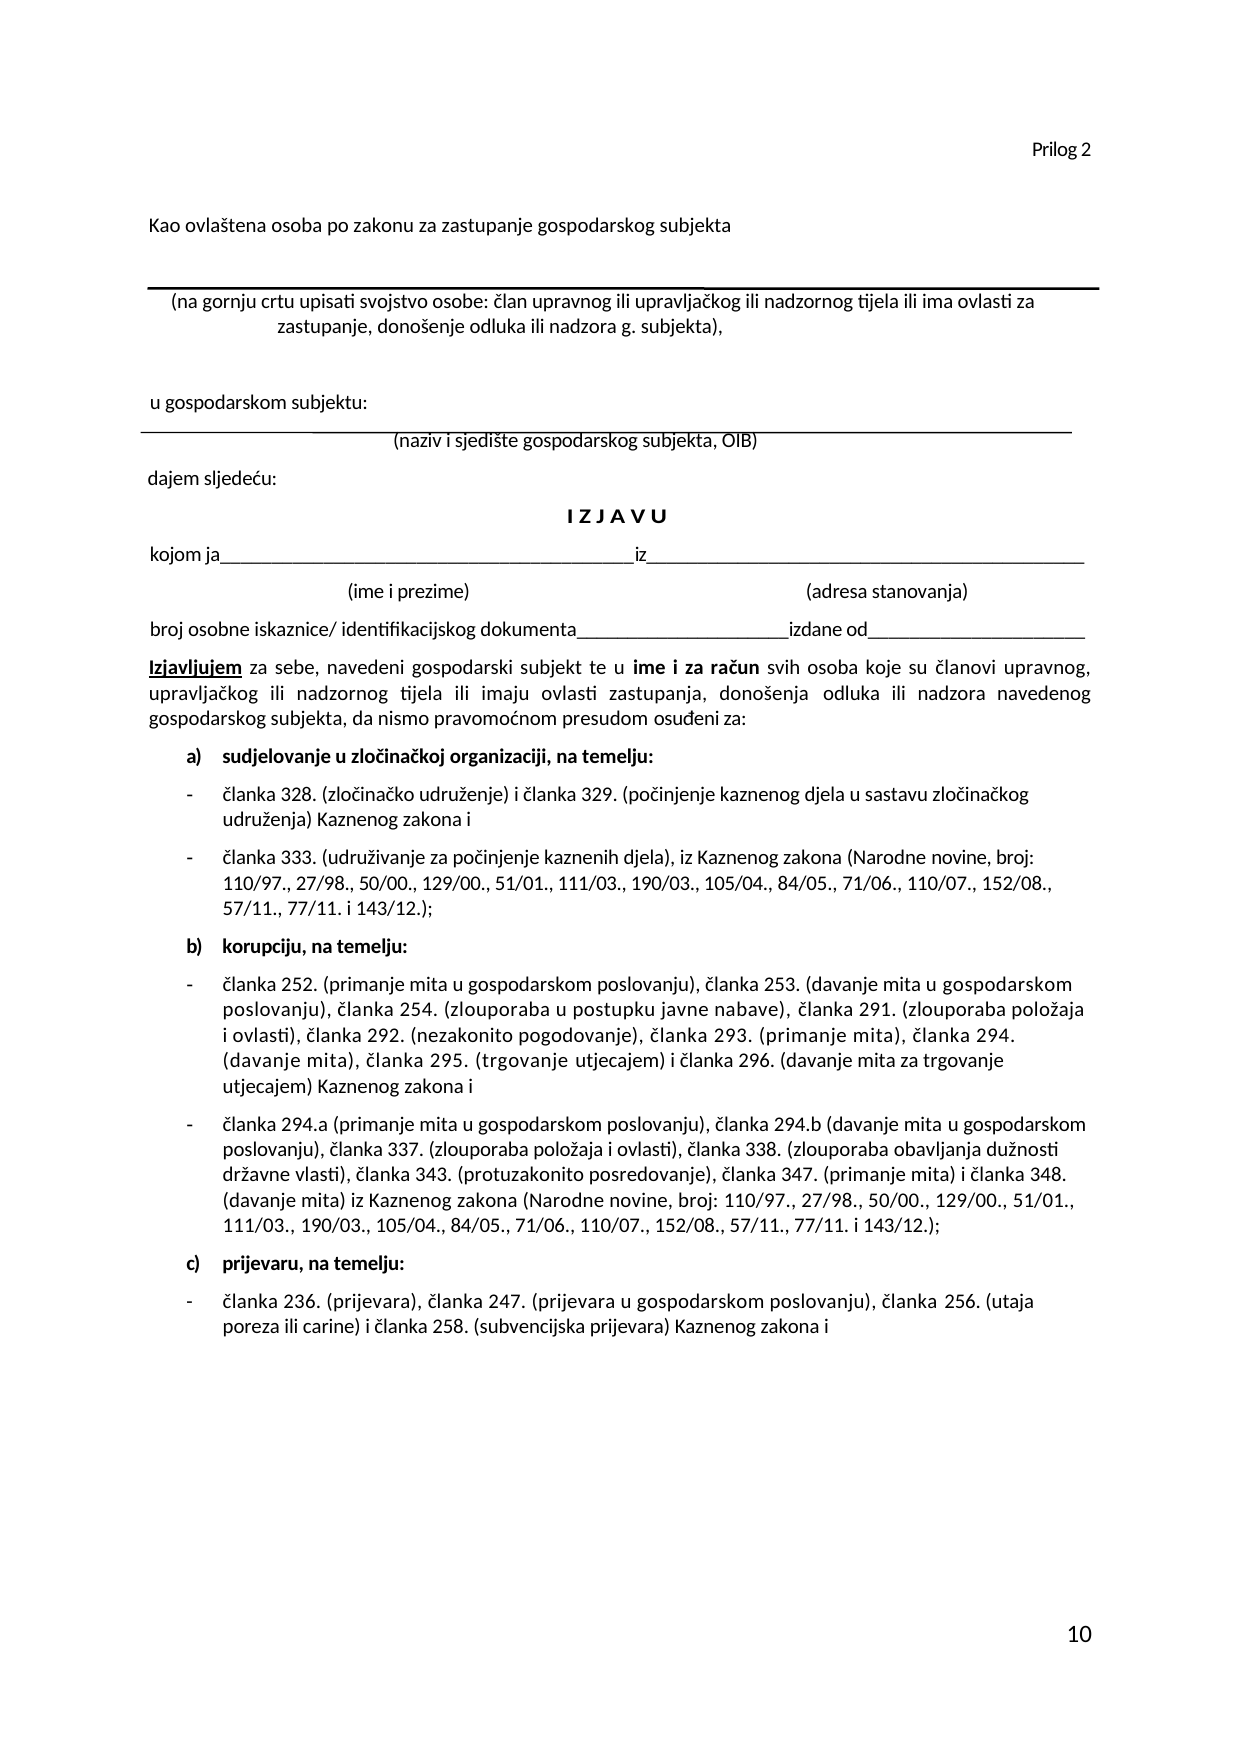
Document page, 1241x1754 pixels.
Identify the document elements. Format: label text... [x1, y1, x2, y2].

text Kao ovlaštena osoba po zakonu za zastupanje gospodarskog subjekta [148, 212, 1092, 237]
list članka 328. (zločinačko udruženje) i članka 329. (počinjenje kaznenog djela u sastavu zločinačkog udruženja) Kaznenog zakona i [186, 781, 1092, 832]
text broj osobne iskaznice/ identifikacijskog dokumenta izdane od [149, 617, 1092, 642]
text a) sudjelovanje u zločinačkoj organizaciji, na temelju: [186, 743, 1092, 769]
text (ime i prezime) (adresa stanovanja) [347, 579, 1092, 604]
text c) prijevaru, na temelju: [186, 1250, 1092, 1276]
text kojom ja iz [149, 541, 1092, 566]
text IZJAVU [147, 503, 1091, 528]
text (naziv i sjedište gospodarskog subjekta, OIB) [149, 434, 892, 452]
text b) korupciju, na temelju: [186, 933, 1092, 959]
list članka 252. (primanje mita u gospodarskom poslovanju), članka 253. (davanje mita u gospodarskom poslovanju), članka 254. (zlouporaba u postupku javne nabave), članka 291. (zlouporaba položaja i ovlasti), članka 292. (nezakonito pogodovanje), članka 293. (primanje mita), članka 294. (davanje mita), članka 295. (trgovanje utjecajem) i članka 296. (davanje mita za trgovanje utjecajem) Kaznenog zakona i [186, 971, 1092, 1098]
list članka 333. (udruživanje za počinjenje kaznenih djela), iz Kaznenog zakona (Narodne novine, broj: 110/97., 27/98., 50/00., 129/00., 51/01., 111/03., 190/03., 105/04., 84/05., 71/06., 110/07., 152/08., 57/11., 77/11. i 143/12.); [186, 844, 1092, 921]
text (na gornju crtu upisati svojstvo osobe: član upravnog ili upravljačkog ili nadzornog tijela ili ima ovlasti za zastupanje, donošenje odluka ili nadzora g. subjekta), [171, 290, 1092, 339]
text Izjavljujem za sebe, navedeni gospodarski subjekt te u ime i za račun svih osoba koje su članovi upravnog, upravljačkog ili nadzornog tijela ili imaju ovlasti zastupanja, donošenja odluka ili nadzora navedenog gospodarskog subjekta, da nismo pravomoćnom presudom osuđeni za: [148, 654, 1091, 731]
text u gospodarskom subjektu: [149, 389, 1092, 414]
text Prilog 2 [147, 136, 1092, 162]
text - članka 236. (prijevara), članka 247. (prijevara u gospodarskom poslovanju), članka 256. (utaja poreza ili carine) i članka 258. (subvencijska prijevara) Kaznenog zakona i [186, 1288, 1092, 1339]
text dajem sljedeću: [147, 465, 892, 490]
list članka 294.a (primanje mita u gospodarskom poslovanju), članka 294.b (davanje mita u gospodarskom poslovanju), članka 337. (zlouporaba položaja i ovlasti), članka 338. (zlouporaba obavljanja dužnosti državne vlasti), članka 343. (protuzakonito posredovanje), članka 347. (primanje mita) i članka 348. (davanje mita) iz Kaznenog zakona (Narodne novine, broj: 110/97., 27/98., 50/00., 129/00., 51/01., 111/03., 190/03., 105/04., 84/05., 71/06., 110/07., 152/08., 57/11., 77/11. i 143/12.); [186, 1111, 1092, 1238]
